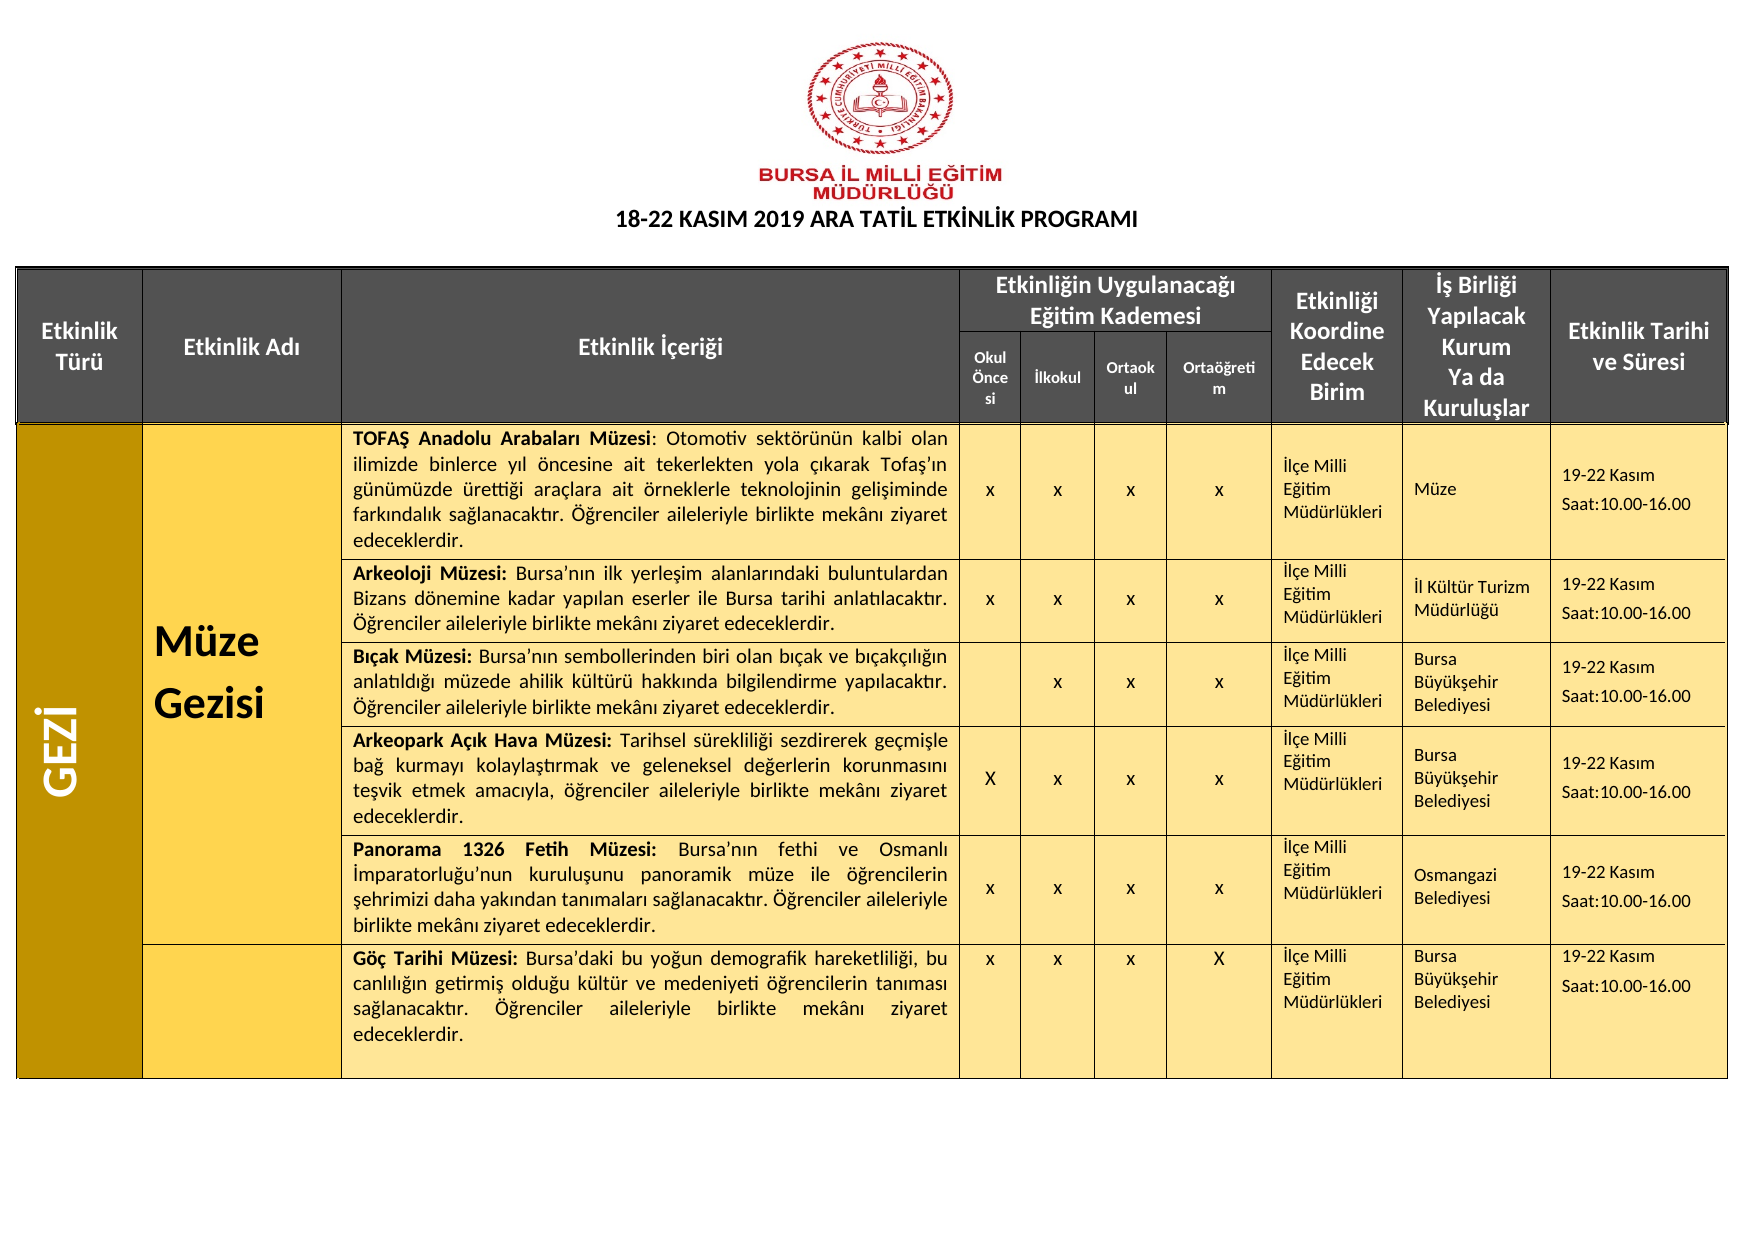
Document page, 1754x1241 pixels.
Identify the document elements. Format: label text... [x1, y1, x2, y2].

table_header Etkinliği Koordine Edecek Birim [1272, 270, 1402, 422]
table_cell İlçe Milli Eğitim Müdürlükleri [1272, 560, 1402, 642]
table_cell Panorama 1326 Fetih Müzesi: Bursa’nın fethi ve Osmanlı İmparatorluğu’nun kuruluşunu panoramik müze ile öğrencilerin şehrimizi daha yakından tanımaları sağlanacaktır. Öğrenciler aileleriyle birlikte mekânı ziyaret edeceklerdir. [342, 836, 959, 944]
table_cell x [1167, 727, 1271, 835]
table_cell 19-22 Kasım Saat:10.00-16.00 [1551, 944, 1727, 1078]
table_cell Arkeoloji Müzesi: Bursa’nın ilk yerleşim alanlarındaki buluntulardan Bizans dönemine kadar yapılan eserler ile Bursa tarihi anlatılacaktır. Öğrenciler aileleriyle birlikte mekânı ziyaret edeceklerdir. [342, 560, 959, 642]
table_cell 19-22 Kasım Saat:10.00-16.00 [1551, 835, 1727, 944]
table_cell x [1021, 727, 1094, 835]
table_cell Okul Öncesi [960, 332, 1020, 422]
table_cell [143, 945, 341, 1078]
table_cell x [960, 945, 1020, 1078]
table_cell x [1021, 836, 1094, 944]
table_cell 19-22 Kasım Saat:10.00-16.00 [1551, 726, 1727, 835]
table_cell X [1167, 945, 1271, 1078]
table_cell Bursa Büyükşehir Belediyesi [1403, 945, 1550, 1078]
table_cell Bursa Büyükşehir Belediyesi [1403, 643, 1550, 726]
table_cell x [1095, 727, 1166, 835]
table_header Etkinlik İçeriği [342, 270, 959, 422]
table_cell Osmangazi Belediyesi [1403, 836, 1550, 944]
table_cell İlkokul [1021, 332, 1094, 422]
table_cell Arkeopark Açık Hava Müzesi: Tarihsel sürekliliği sezdirerek geçmişle bağ kurmayı kolaylaştırmak ve geleneksel değerlerin korunmasını teşvik etmek amacıyla, öğrenciler aileleriyle birlikte mekânı ziyaret edeceklerdir. [342, 727, 959, 835]
table_cell GEZİ [17, 422, 142, 1078]
table_cell x [1167, 836, 1271, 944]
table_cell x [960, 836, 1020, 944]
table_header İş Birliği Yapılacak Kurum Ya da Kuruluşlar [1403, 270, 1550, 422]
table_cell 19-22 Kasım Saat:10.00-16.00 [1551, 422, 1727, 559]
table_cell Ortaöğretim [1167, 332, 1271, 422]
table_cell x [1021, 425, 1094, 559]
table_cell Bursa Büyükşehir Belediyesi [1403, 727, 1550, 835]
table_cell 19-22 Kasım Saat:10.00-16.00 [1551, 559, 1727, 642]
table_cell x [1167, 425, 1271, 559]
table_cell x [1167, 643, 1271, 726]
table_cell x [1095, 945, 1166, 1078]
table_header Etkinlik Tarihi ve Süresi [1551, 270, 1726, 422]
table_cell Ortaokul [1095, 332, 1166, 422]
table_cell x [1095, 836, 1166, 944]
table_cell İlçe Milli Eğitim Müdürlükleri [1272, 945, 1402, 1078]
table_cell X [960, 727, 1020, 835]
table_cell x [1095, 643, 1166, 726]
table_cell x [1021, 945, 1094, 1078]
table_cell TOFAŞ Anadolu Arabaları Müzesi: Otomotiv sektörünün kalbi olan ilimizde binlerce yıl öncesine ait tekerlekten yola çıkarak Tofaş’ın günümüzde ürettiği araçlara ait örneklerle teknolojinin gelişiminde farkındalık sağlanacaktır. Öğrenciler aileleriyle birlikte mekânı ziyaret edeceklerdir. [342, 425, 959, 559]
table_cell Müze [1403, 425, 1550, 559]
table_cell x [1021, 643, 1094, 726]
table_cell İlçe Milli Eğitim Müdürlükleri [1272, 425, 1402, 559]
table_header Etkinlik Adı [143, 270, 341, 422]
table_cell x [1167, 560, 1271, 642]
table_cell İl Kültür Turizm Müdürlüğü [1403, 560, 1550, 642]
table_header Etkinlik Türü [18, 270, 142, 422]
table_header Etkinliğin Uygulanacağı Eğitim Kademesi [960, 270, 1271, 331]
table_cell Bıçak Müzesi: Bursa’nın sembollerinden biri olan bıçak ve bıçakçılığın anlatıldığı müzede ahilik kültürü hakkında bilgilendirme yapılacaktır. Öğrenciler aileleriyle birlikte mekânı ziyaret edeceklerdir. [342, 643, 959, 726]
table_cell Müze Gezisi [143, 425, 341, 944]
table_cell İlçe Milli Eğitim Müdürlükleri [1272, 643, 1402, 726]
table_cell 19-22 Kasım Saat:10.00-16.00 [1551, 642, 1727, 726]
table_cell İlçe Milli Eğitim Müdürlükleri [1272, 727, 1402, 835]
table_cell x [1095, 560, 1166, 642]
table_cell İlçe Milli Eğitim Müdürlükleri [1272, 836, 1402, 944]
table_cell x [1095, 425, 1166, 559]
table_cell [960, 643, 1020, 726]
picture [670, 0, 1089, 257]
table_cell x [960, 560, 1020, 642]
table_cell Göç Tarihi Müzesi: Bursa’daki bu yoğun demografik hareketliliği, bu canlılığın getirmiş olduğu kültür ve medeniyeti öğrencilerin tanıması sağlanacaktır. Öğrenciler aileleriyle birlikte mekânı ziyaret edeceklerdir. [342, 945, 959, 1078]
table_cell x [960, 425, 1020, 559]
table_cell x [1021, 560, 1094, 642]
